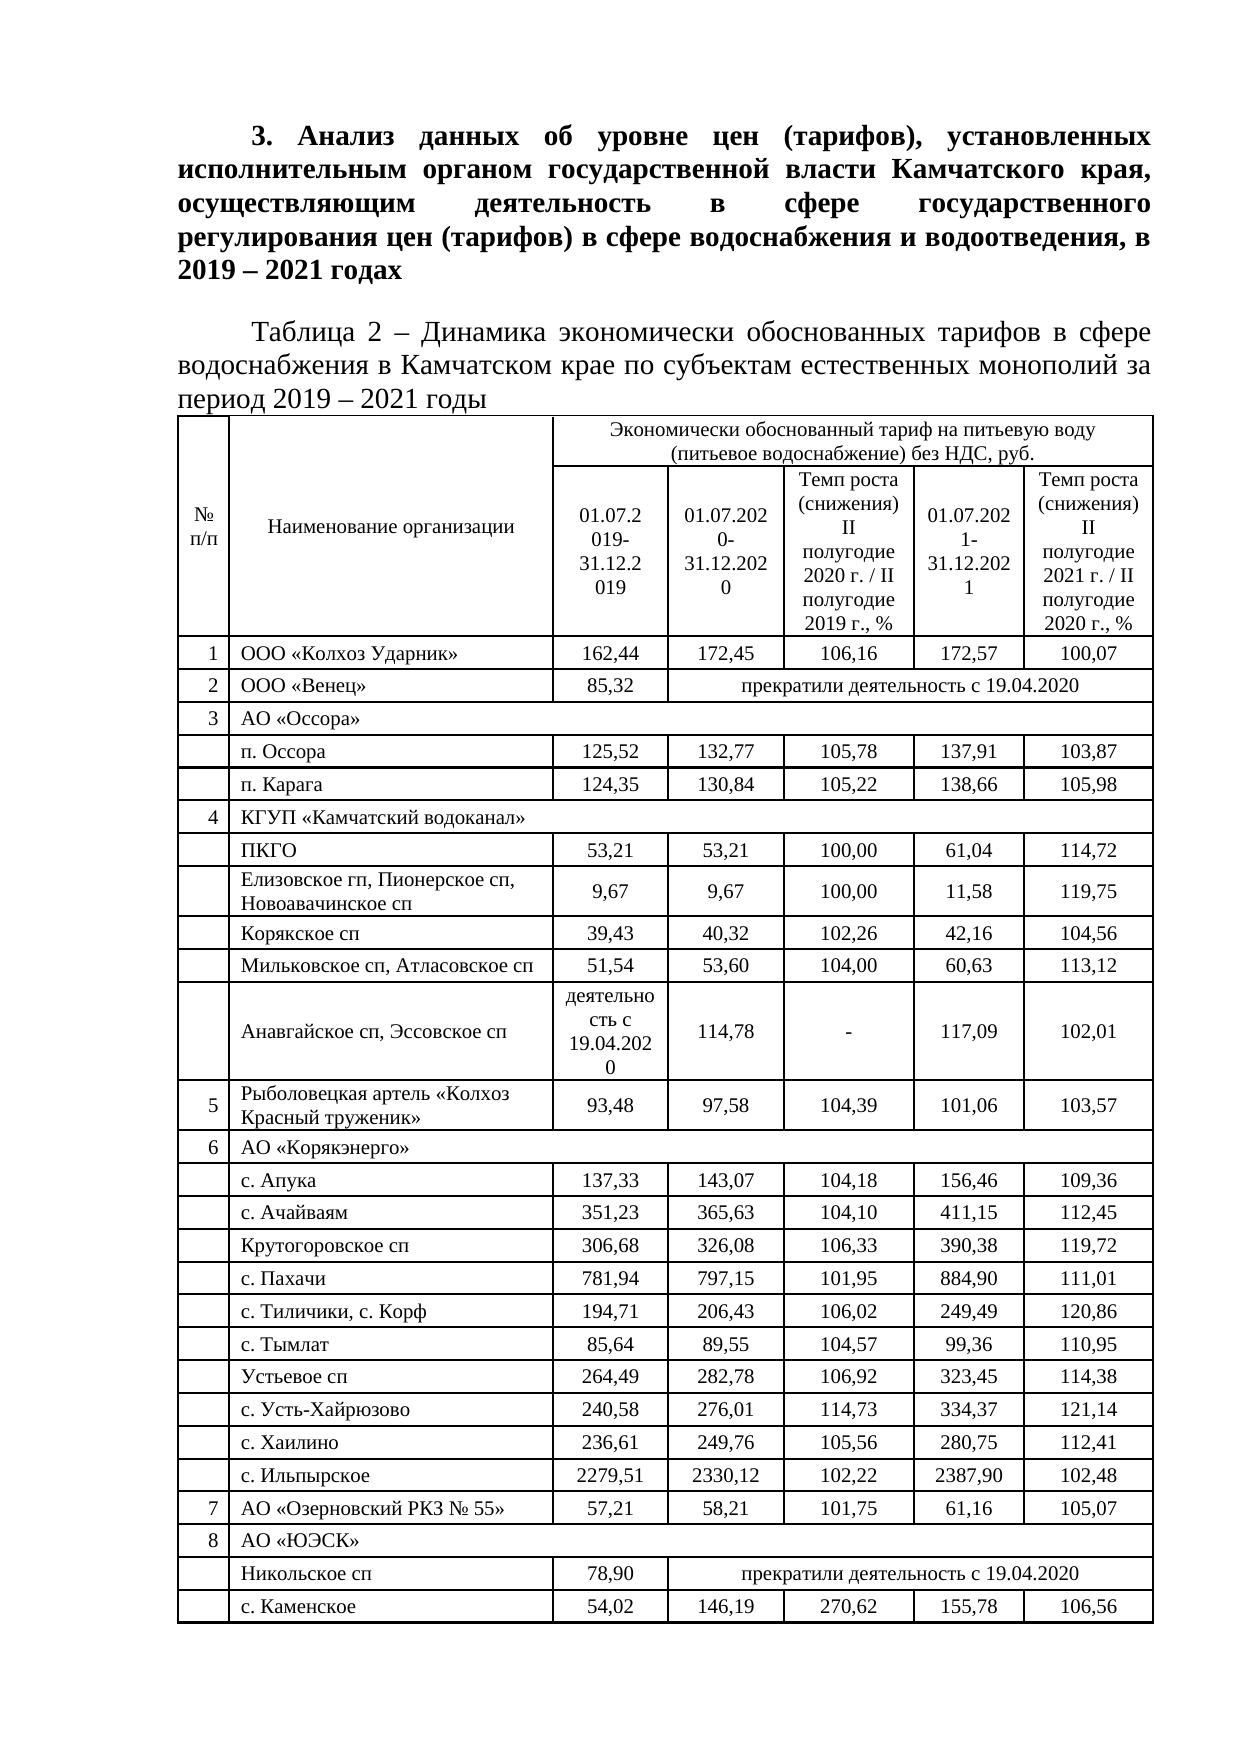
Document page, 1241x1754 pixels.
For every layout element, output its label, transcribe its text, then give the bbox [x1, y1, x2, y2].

table_cell 78,90 [554, 1558, 667, 1589]
table_cell 236,61 [554, 1427, 667, 1457]
table_cell [179, 834, 228, 865]
table_cell прекратили деятельность с 19.04.2020 [669, 1558, 1152, 1589]
table_cell 114,38 [1025, 1361, 1152, 1392]
table_cell 01.07.2020-31.12.2020 [669, 467, 783, 635]
table_cell 276,01 [669, 1394, 783, 1424]
table_header Экономически обоснованный тариф на питьевую воду (питьевое водоснабжение) без НДС, руб. [554, 416, 1152, 465]
table_cell [179, 1230, 228, 1261]
table_cell 113,12 [1025, 950, 1152, 981]
table_cell 270,62 [785, 1591, 913, 1621]
table_cell 106,33 [785, 1230, 913, 1261]
table_cell 105,98 [1025, 769, 1152, 799]
table_cell 155,78 [915, 1591, 1023, 1621]
table_cell с. Пахачи [230, 1263, 552, 1293]
table_cell [179, 1295, 228, 1326]
table_cell 103,87 [1025, 736, 1152, 766]
table_cell Устьевое сп [230, 1361, 552, 1392]
table_cell 114,73 [785, 1394, 913, 1424]
table_cell с. Тиличики, с. Корф [230, 1295, 552, 1326]
table_cell [179, 736, 228, 766]
table_cell [179, 1460, 228, 1490]
table_cell 97,58 [669, 1081, 783, 1129]
table_cell 104,39 [785, 1081, 913, 1129]
table_cell 120,86 [1025, 1295, 1152, 1326]
table_cell 351,23 [554, 1197, 667, 1228]
table_cell 93,48 [554, 1081, 667, 1129]
table_cell 01.07.2021-31.12.2021 [915, 467, 1023, 635]
table_cell 101,75 [785, 1492, 913, 1523]
table_cell 101,06 [915, 1081, 1023, 1129]
table_cell [179, 867, 228, 915]
table_cell 11,58 [915, 867, 1023, 915]
table_cell 2330,12 [669, 1460, 783, 1490]
table_cell 143,07 [669, 1164, 783, 1195]
table_cell с. Усть-Хайрюзово [230, 1394, 552, 1424]
table_cell 105,78 [785, 736, 913, 766]
table_cell [179, 950, 228, 981]
table_cell 102,01 [1025, 983, 1152, 1079]
table_cell 58,21 [669, 1492, 783, 1523]
table_cell 54,02 [554, 1591, 667, 1621]
table_cell ООО «Венец» [230, 670, 552, 701]
table_cell 105,07 [1025, 1492, 1152, 1523]
table_cell 105,22 [785, 769, 913, 799]
table_cell 100,00 [785, 834, 913, 865]
table_cell 01.07.2019-31.12.2019 [554, 467, 667, 635]
table_cell с. Ачайваям [230, 1197, 552, 1228]
table_cell 89,55 [669, 1328, 783, 1359]
table_cell 102,22 [785, 1460, 913, 1490]
table_cell 8 [179, 1525, 228, 1556]
table_cell 2279,51 [554, 1460, 667, 1490]
table_cell 326,08 [669, 1230, 783, 1261]
table_cell [179, 1427, 228, 1457]
table_cell [179, 1361, 228, 1392]
table_cell КГУП «Камчатский водоканал» [230, 801, 1152, 832]
table_cell 104,57 [785, 1328, 913, 1359]
table_cell 53,21 [669, 834, 783, 865]
table_cell прекратили деятельность с 19.04.2020 [669, 670, 1152, 701]
table_cell Рыболовецкая артель «Колхоз Красный труженик» [230, 1081, 552, 1129]
table_cell 114,72 [1025, 834, 1152, 865]
table_cell 306,68 [554, 1230, 667, 1261]
table_cell АО «Корякэнерго» [230, 1131, 1152, 1162]
table_cell 40,32 [669, 917, 783, 948]
table_cell с. Каменское [230, 1591, 552, 1621]
table_cell 53,60 [669, 950, 783, 981]
table_cell 323,45 [915, 1361, 1023, 1392]
table_cell 119,72 [1025, 1230, 1152, 1261]
table_cell [179, 1591, 228, 1621]
table_cell 125,52 [554, 736, 667, 766]
table_cell 109,36 [1025, 1164, 1152, 1195]
table_cell 111,01 [1025, 1263, 1152, 1293]
table_cell 194,71 [554, 1295, 667, 1326]
table_cell 104,18 [785, 1164, 913, 1195]
table_cell 61,04 [915, 834, 1023, 865]
table_cell 390,38 [915, 1230, 1023, 1261]
table_cell АО «Озерновский РКЗ № 55» [230, 1492, 552, 1523]
table_cell 884,90 [915, 1263, 1023, 1293]
table_cell [179, 1263, 228, 1293]
table_cell 106,02 [785, 1295, 913, 1326]
table_cell п. Оссора [230, 736, 552, 766]
table_cell 100,00 [785, 867, 913, 915]
table_cell 104,56 [1025, 917, 1152, 948]
table_cell [179, 1197, 228, 1228]
table_cell 112,41 [1025, 1427, 1152, 1457]
table_cell 156,46 [915, 1164, 1023, 1195]
table_cell деятельность с 19.04.2020 [554, 983, 667, 1079]
table_cell 100,07 [1025, 637, 1152, 668]
table_cell 132,77 [669, 736, 783, 766]
table_cell Елизовское гп, Пионерское сп, Новоавачинское сп [230, 867, 552, 915]
table_cell с. Апука [230, 1164, 552, 1195]
table_cell 102,48 [1025, 1460, 1152, 1490]
table_header Наименование организации [230, 416, 553, 635]
table_cell п. Карага [230, 769, 552, 799]
table_cell 781,94 [554, 1263, 667, 1293]
table_cell 9,67 [554, 867, 667, 915]
table_cell Анавгайское сп, Эссовское сп [230, 983, 552, 1079]
table_cell 110,95 [1025, 1328, 1152, 1359]
text 3. Анализ данных об уровне цен (тарифов), установленных исполнительным органом государственной власти Камчатского края, осуществляющим деятельность в сфере государственного регулирования цен (тарифов) в сфере водоснабжения и водоотведения, в 2019 – 2021 годах [177, 118, 1152, 286]
table_cell 106,56 [1025, 1591, 1152, 1621]
table_cell 411,15 [915, 1197, 1023, 1228]
table_cell 53,21 [554, 834, 667, 865]
table_cell 60,63 [915, 950, 1023, 981]
table_cell 2 [179, 670, 228, 701]
table_cell 172,45 [669, 637, 783, 668]
table_cell 99,36 [915, 1328, 1023, 1359]
table_cell 85,64 [554, 1328, 667, 1359]
table_cell 6 [179, 1131, 228, 1162]
table_cell 162,44 [554, 637, 667, 668]
table_cell 146,19 [669, 1591, 783, 1621]
table_cell АО «ЮЭСК» [230, 1525, 1152, 1556]
table_cell [179, 1164, 228, 1195]
table_cell 119,75 [1025, 867, 1152, 915]
table_cell 39,43 [554, 917, 667, 948]
table_cell 137,91 [915, 736, 1023, 766]
table_cell 137,33 [554, 1164, 667, 1195]
table_cell 117,09 [915, 983, 1023, 1079]
table_cell [179, 1558, 228, 1589]
table_cell 365,63 [669, 1197, 783, 1228]
table_cell 61,16 [915, 1492, 1023, 1523]
table_cell 106,16 [785, 637, 913, 668]
table_cell с. Ильпырское [230, 1460, 552, 1490]
table_cell 121,14 [1025, 1394, 1152, 1424]
table_cell 42,16 [915, 917, 1023, 948]
table_cell 103,57 [1025, 1081, 1152, 1129]
table_cell 51,54 [554, 950, 667, 981]
table_header № п/п [179, 417, 228, 635]
table_cell 797,15 [669, 1263, 783, 1293]
table_cell [179, 769, 228, 799]
table_cell Крутогоровское сп [230, 1230, 552, 1261]
table_cell 85,32 [554, 670, 667, 701]
table_cell 3 [179, 703, 228, 734]
table_cell 172,57 [915, 637, 1023, 668]
table_cell 240,58 [554, 1394, 667, 1424]
table_cell [179, 917, 228, 948]
table_cell АО «Оссора» [230, 703, 1152, 734]
table_cell Темп роста (снижения) II полугодие 2021 г. / II полугодие 2020 г., % [1025, 467, 1152, 635]
table_cell 106,92 [785, 1361, 913, 1392]
table_cell - [785, 983, 913, 1079]
table_cell 138,66 [915, 769, 1023, 799]
table_cell [179, 1394, 228, 1424]
table_cell 264,49 [554, 1361, 667, 1392]
table_cell 104,10 [785, 1197, 913, 1228]
table_cell 4 [179, 801, 228, 832]
table_cell 2387,90 [915, 1460, 1023, 1490]
table_cell 104,00 [785, 950, 913, 981]
table_cell Темп роста (снижения) II полугодие 2020 г. / II полугодие 2019 г., % [785, 467, 913, 635]
table_cell 130,84 [669, 769, 783, 799]
table_cell ООО «Колхоз Ударник» [230, 637, 552, 668]
table_cell [179, 983, 228, 1079]
table_cell 7 [179, 1492, 228, 1523]
table_cell 282,78 [669, 1361, 783, 1392]
text Таблица 2 – Динамика экономически обоснованных тарифов в сфере водоснабжения в Камчатском крае по субъектам естественных монополий за период 2019 – 2021 годы [177, 314, 1152, 414]
table_cell 334,37 [915, 1394, 1023, 1424]
table_cell Никольское сп [230, 1558, 552, 1589]
table_cell 1 [179, 637, 228, 668]
table_cell Мильковское сп, Атласовское сп [230, 950, 552, 981]
table_cell 206,43 [669, 1295, 783, 1326]
table_cell 112,45 [1025, 1197, 1152, 1228]
table_cell 280,75 [915, 1427, 1023, 1457]
table_cell с. Тымлат [230, 1328, 552, 1359]
table_cell 249,49 [915, 1295, 1023, 1326]
table_cell 114,78 [669, 983, 783, 1079]
table_cell 101,95 [785, 1263, 913, 1293]
table_cell Корякское сп [230, 917, 552, 948]
table_cell 57,21 [554, 1492, 667, 1523]
table_cell ПКГО [230, 834, 552, 865]
table_cell 9,67 [669, 867, 783, 915]
table_cell с. Хаилино [230, 1427, 552, 1457]
table_cell 105,56 [785, 1427, 913, 1457]
table_cell 124,35 [554, 769, 667, 799]
table_cell [179, 1328, 228, 1359]
table_cell 5 [179, 1081, 228, 1129]
table_cell 249,76 [669, 1427, 783, 1457]
table_cell 102,26 [785, 917, 913, 948]
